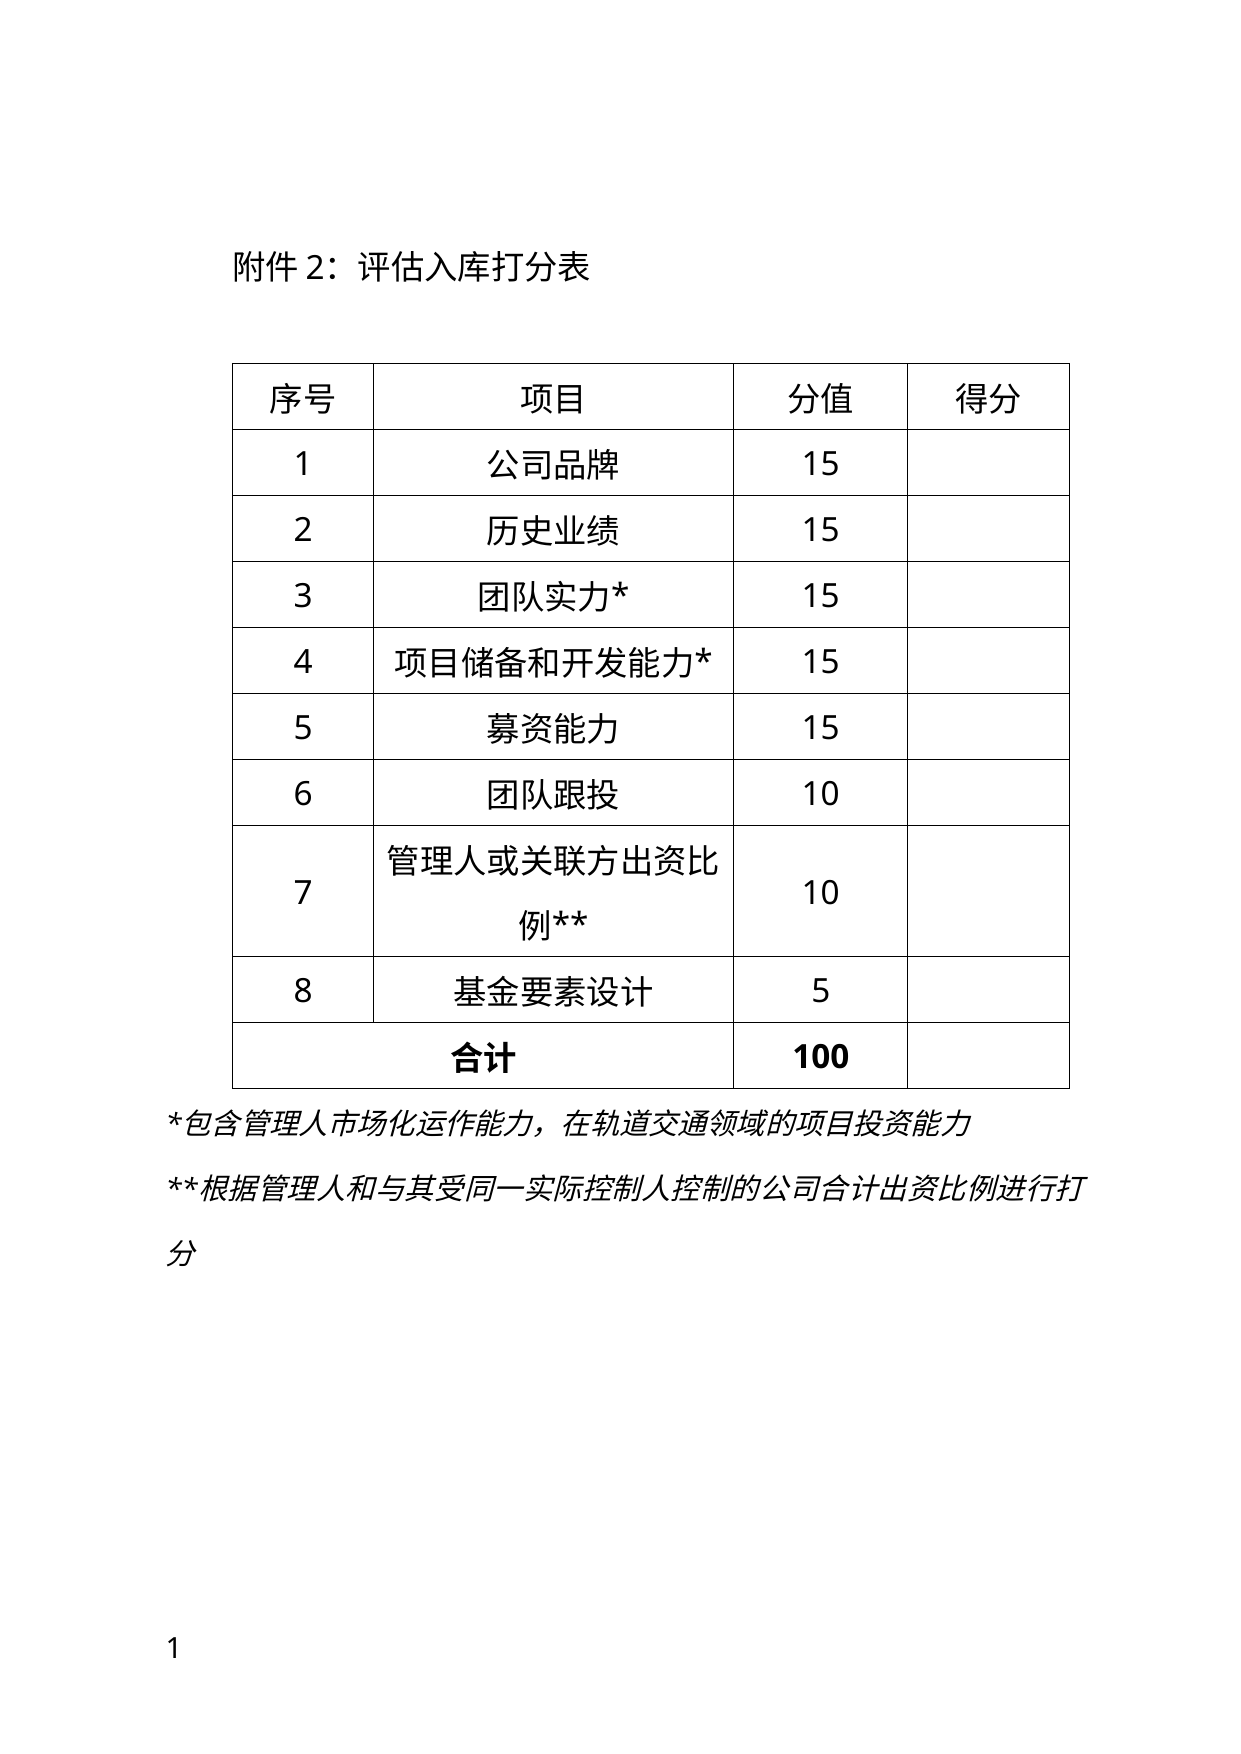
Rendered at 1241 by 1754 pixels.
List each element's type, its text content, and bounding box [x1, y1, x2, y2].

table_header 序号 [233, 364, 373, 429]
table_cell 4 [233, 628, 373, 693]
table_cell 基金要素设计 [374, 957, 733, 1022]
table_cell 管理人或关联方出资比例** [374, 826, 733, 956]
table_cell [908, 694, 1069, 759]
table_cell 10 [734, 826, 907, 956]
table_cell 募资能力 [374, 694, 733, 759]
table_cell 15 [734, 562, 907, 627]
table_cell 2 [233, 496, 373, 561]
text **根据管理人和与其受同一实际控制人控制的公司合计出资比例进行打分 [165, 1154, 1087, 1284]
table_header 得分 [908, 364, 1069, 429]
table_cell [908, 562, 1069, 627]
table_cell [908, 1023, 1069, 1088]
table_cell 团队实力* [374, 562, 733, 627]
table_header 分值 [734, 364, 907, 429]
table_cell 15 [734, 430, 907, 495]
table_cell 8 [233, 957, 373, 1022]
text *包含管理人市场化运作能力，在轨道交通领域的项目投资能力 [165, 1089, 1087, 1154]
table_cell 合计 [233, 1023, 733, 1088]
table_cell [908, 760, 1069, 825]
text 附件2：评估入库打分表 [165, 233, 1087, 298]
table_cell 1 [233, 430, 373, 495]
table_cell 3 [233, 562, 373, 627]
table_cell 15 [734, 496, 907, 561]
table_cell [908, 496, 1069, 561]
table_cell [908, 957, 1069, 1022]
table_cell [908, 628, 1069, 693]
table_cell 公司品牌 [374, 430, 733, 495]
table_cell 项目储备和开发能力* [374, 628, 733, 693]
table_cell 5 [734, 957, 907, 1022]
table_cell 15 [734, 628, 907, 693]
table_cell 6 [233, 760, 373, 825]
table_cell 10 [734, 760, 907, 825]
table_cell 团队跟投 [374, 760, 733, 825]
table_cell 100 [734, 1023, 907, 1088]
table_cell [908, 826, 1069, 956]
table_cell [908, 430, 1069, 495]
table_cell 7 [233, 826, 373, 956]
table_header 项目 [374, 364, 733, 429]
table_cell 历史业绩 [374, 496, 733, 561]
table_cell 5 [233, 694, 373, 759]
table_cell 15 [734, 694, 907, 759]
